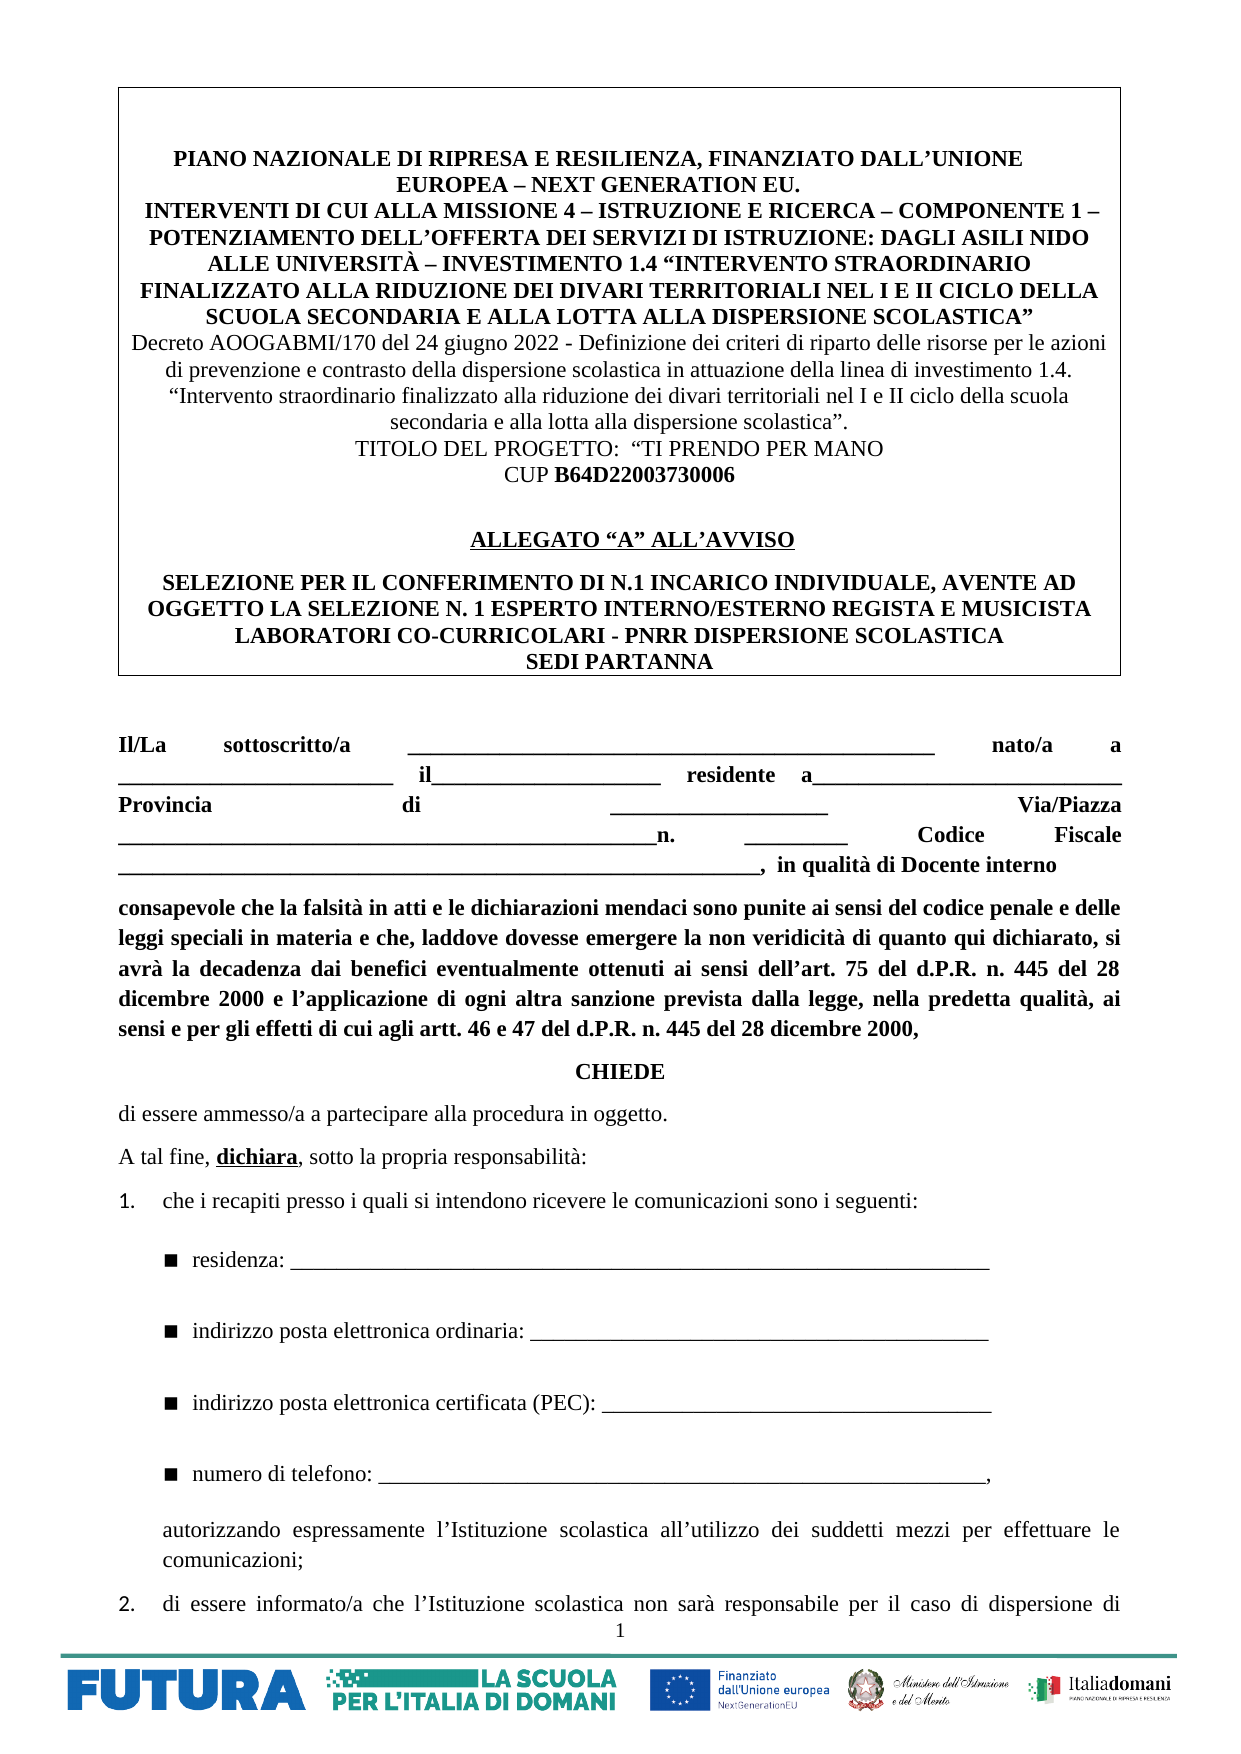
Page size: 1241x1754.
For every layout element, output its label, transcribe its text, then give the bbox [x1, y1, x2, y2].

list indirizzo posta elettronica ordinaria: ________________________________________ [162, 1302, 1122, 1353]
text autorizzando espressamente l’Istituzione scolastica all’utilizzo dei suddetti mezzi per effettuare le comunicazioni; [162, 1516, 1122, 1573]
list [118, 1589, 1122, 1617]
list numero di telefono: _____________________________________________________, [162, 1445, 1122, 1496]
text consapevole che la falsità in atti e le dichiarazioni mendaci sono punite ai sensi del codice penale e delle leggi speciali in materia e che, laddove dovesse emergere la non veridicità di quanto qui dichiarato, si avrà la decadenza dai benefici eventualmente ottenuti ai sensi dell’art. 75 del d.P.R. n. 445 del 28 dicembre 2000 e l’applicazione di ogni altra sanzione prevista dalla legge, nella predetta qualità, ai sensi e per gli effetti di cui agli artt. 46 e 47 del d.P.R. n. 445 del 28 dicembre 2000, [118, 894, 1122, 1041]
picture [65, 1666, 1173, 1714]
text CHIEDE [118, 1058, 1122, 1084]
text Il/La sottoscritto/a ______________________________________________ nato/a a ________________________ il____________________ residente a___________________________ Provincia di ___________________ Via/Piazza _______________________________________________n. _________ Codice Fiscale ________________________________________________________, in qualità di Docente interno [118, 731, 1122, 878]
list indirizzo posta elettronica certificata (PEC): __________________________________ [162, 1373, 1122, 1424]
text di essere ammesso/a a partecipare alla procedura in oggetto. [118, 1101, 1122, 1127]
table_header PIANO NAZIONALE DI RIPRESA E RESILIENZA, FINANZIATO DALL’UNIONE EUROPEA – NEXT GENERATION EU. INTERVENTI DI CUI ALLA MISSIONE 4 – ISTRUZIONE E RICERCA – COMPONENTE 1 – POTENZIAMENTO DELL’OFFERTA DEI SERVIZI DI ISTRUZIONE: DAGLI ASILI NIDO ALLE UNIVERSITÀ – INVESTIMENTO 1.4 “INTERVENTO STRAORDINARIO FINALIZZATO ALLA RIDUZIONE DEI DIVARI TERRITORIALI NEL I E II CICLO DELLA SCUOLA SECONDARIA E ALLA LOTTA ALLA DISPERSIONE SCOLASTICA” Decreto AOOGABMI/170 del 24 giugno 2022 - Definizione dei criteri di riparto delle risorse per le azioni di prevenzione e contrasto della dispersione scolastica in attuazione della linea di investimento 1.4. “Intervento straordinario finalizzato alla riduzione dei divari territoriali nel I e II ciclo della scuola secondaria e alla lotta alla dispersione scolastica”. TITOLO DEL PROGETTO: “TI PRENDO PER MANO CUP B64D22003730006 ALLEGATO “A” ALL’AVVISO SELEZIONE PER IL CONFERIMENTO DI N.1 INCARICO INDIVIDUALE, AVENTE AD OGGETTO LA SELEZIONE N. 1 ESPERTO INTERNO/ESTERNO REGISTA E MUSICISTA LABORATORI CO-CURRICOLARI - PNRR DISPERSIONE SCOLASTICA SEDI PARTANNA [119, 88, 1120, 674]
list residenza: _____________________________________________________________ [162, 1231, 1122, 1282]
text A tal fine, dichiara, sotto la propria responsabilità: [118, 1143, 1122, 1169]
list che i recapiti presso i quali si intendono ricevere le comunicazioni sono i seguenti: [118, 1186, 1122, 1214]
